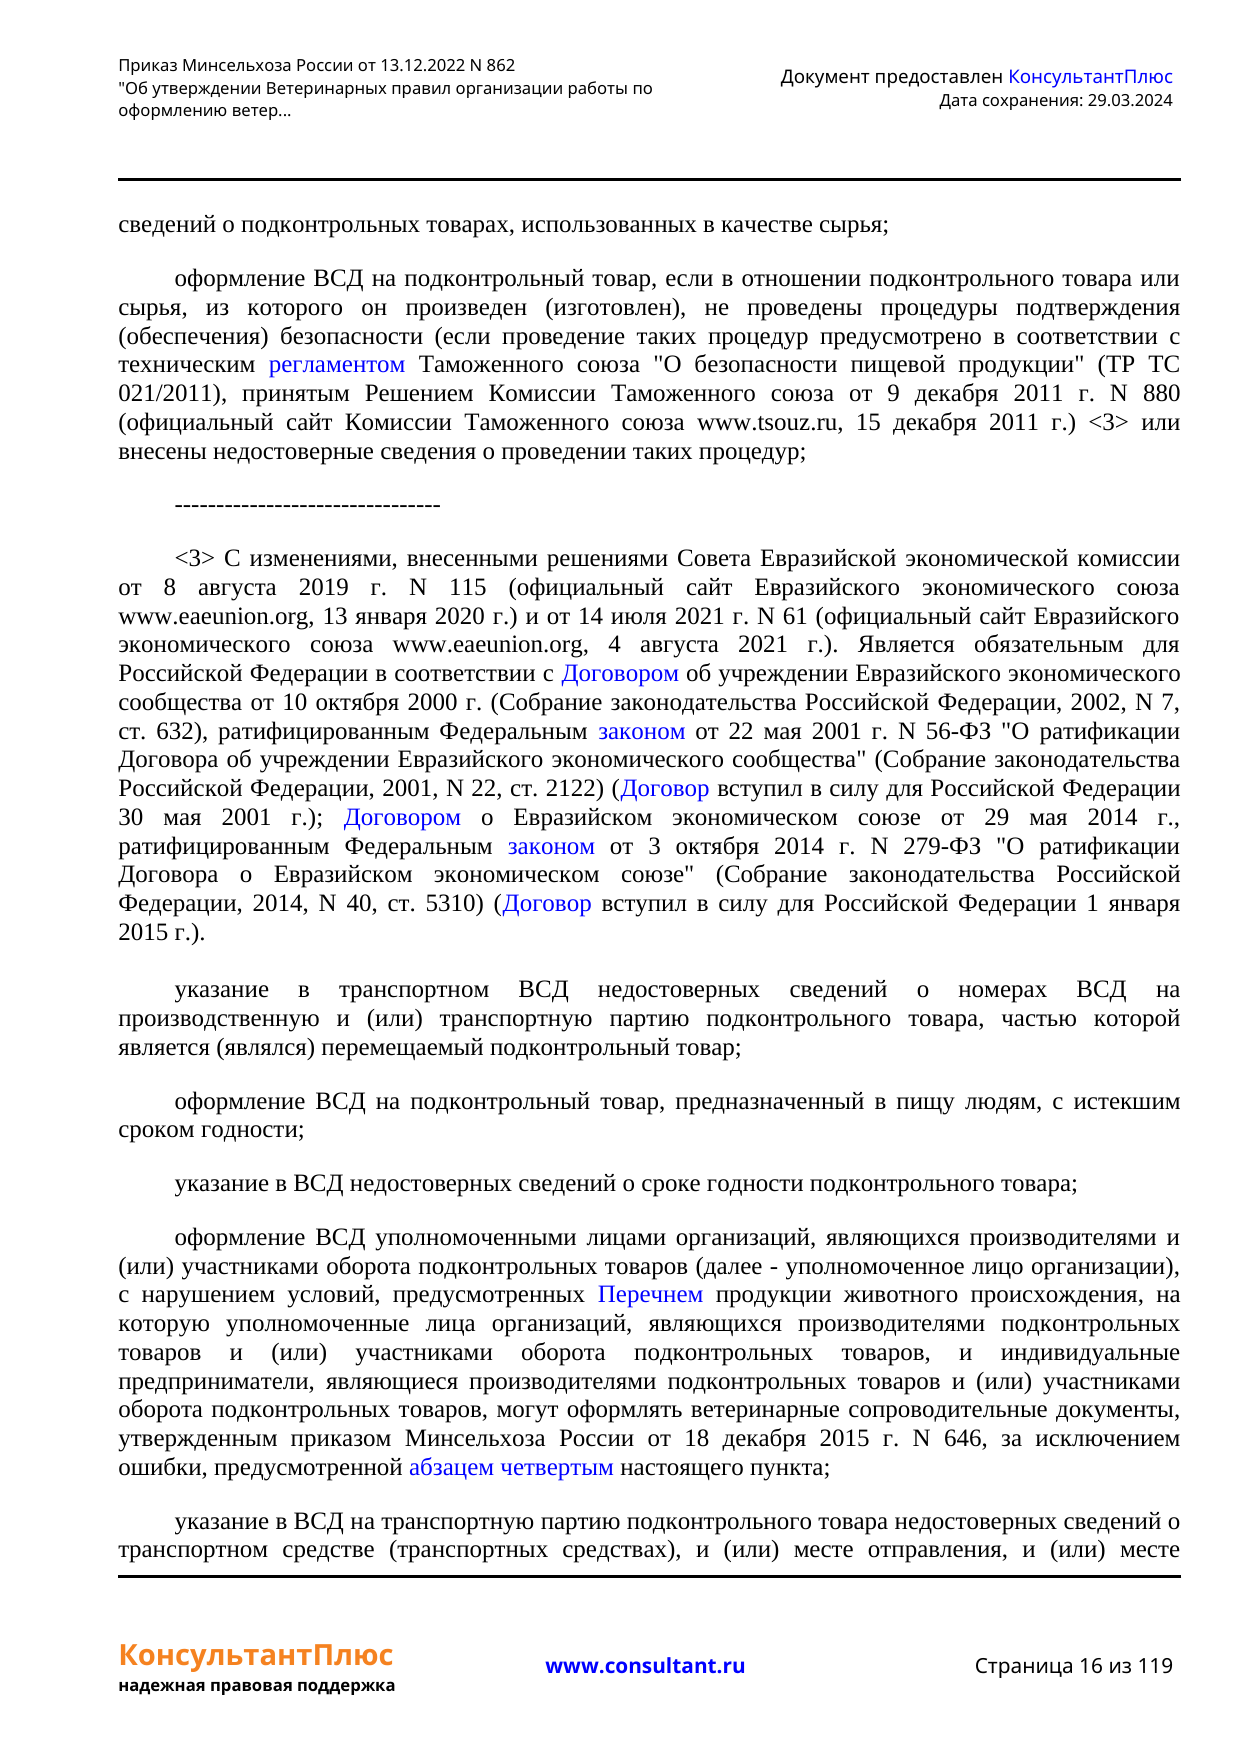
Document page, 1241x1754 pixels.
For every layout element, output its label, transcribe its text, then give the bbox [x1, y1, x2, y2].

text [118, 209, 1181, 238]
text указание в транспортном ВСД недостоверных сведений о номерах ВСД на производственную и (или) транспортную партию подконтрольного товара, частью которой является (являлся) перемещаемый подконтрольный товар; [118, 974, 1181, 1061]
text оформление ВСД на подконтрольный товар, предназначенный в пищу людям, с истекшим сроком годности; [118, 1086, 1181, 1143]
text -------------------------------- [118, 489, 1181, 518]
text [118, 1506, 1181, 1563]
text указание в ВСД недостоверных сведений о сроке годности подконтрольного товара; [118, 1168, 1181, 1197]
text оформление ВСД на подконтрольный товар, если в отношении подконтрольного товара или сырья, из которого он произведен (изготовлен), не проведены процедуры подтверждения (обеспечения) безопасности (если проведение таких процедур предусмотрено в соответствии с техническим регламентом Таможенного союза "О безопасности пищевой продукции" (ТР ТС 021/2011), принятым Решением Комиссии Таможенного союза от 9 декабря 2011 г. N 880 (официальный сайт Комиссии Таможенного союза www.tsouz.ru, 15 декабря 2011 г.) <3> или внесены недостоверные сведения о проведении таких процедур; [118, 263, 1181, 464]
text оформление ВСД уполномоченными лицами организаций, являющихся производителями и (или) участниками оборота подконтрольных товаров (далее - уполномоченное лицо организации), с нарушением условий, предусмотренных Перечнем продукции животного происхождения, на которую уполномоченные лица организаций, являющихся производителями подконтрольных товаров и (или) участниками оборота подконтрольных товаров, и индивидуальные предприниматели, являющиеся производителями подконтрольных товаров и (или) участниками оборота подконтрольных товаров, могут оформлять ветеринарные сопроводительные документы, утвержденным приказом Минсельхоза России от 18 декабря 2015 г. N 646, за исключением ошибки, предусмотренной абзацем четвертым настоящего пункта; [118, 1222, 1181, 1481]
text <3> С изменениями, внесенными решениями Совета Евразийской экономической комиссии от 8 августа 2019 г. N 115 (официальный сайт Евразийского экономического союза www.eaeunion.org, 13 января 2020 г.) и от 14 июля 2021 г. N 61 (официальный сайт Евразийского экономического союза www.eaeunion.org, 4 августа 2021 г.). Является обязательным для Российской Федерации в соответствии с Договором об учреждении Евразийского экономического сообщества от 10 октября 2000 г. (Собрание законодательства Российской Федерации, 2002, N 7, ст. 632), ратифицированным Федеральным законом от 22 мая 2001 г. N 56-ФЗ "О ратификации Договора об учреждении Евразийского экономического сообщества" (Собрание законодательства Российской Федерации, 2001, N 22, ст. 2122) (Договор вступил в силу для Российской Федерации 30 мая 2001 г.); Договором о Евразийском экономическом союзе от 29 мая 2014 г., ратифицированным Федеральным законом от 3 октября 2014 г. N 279-ФЗ "О ратификации Договора о Евразийском экономическом союзе" (Собрание законодательства Российской Федерации, 2014, N 40, ст. 5310) (Договор вступил в силу для Российской Федерации 1 января 2015 г.). [118, 543, 1181, 946]
